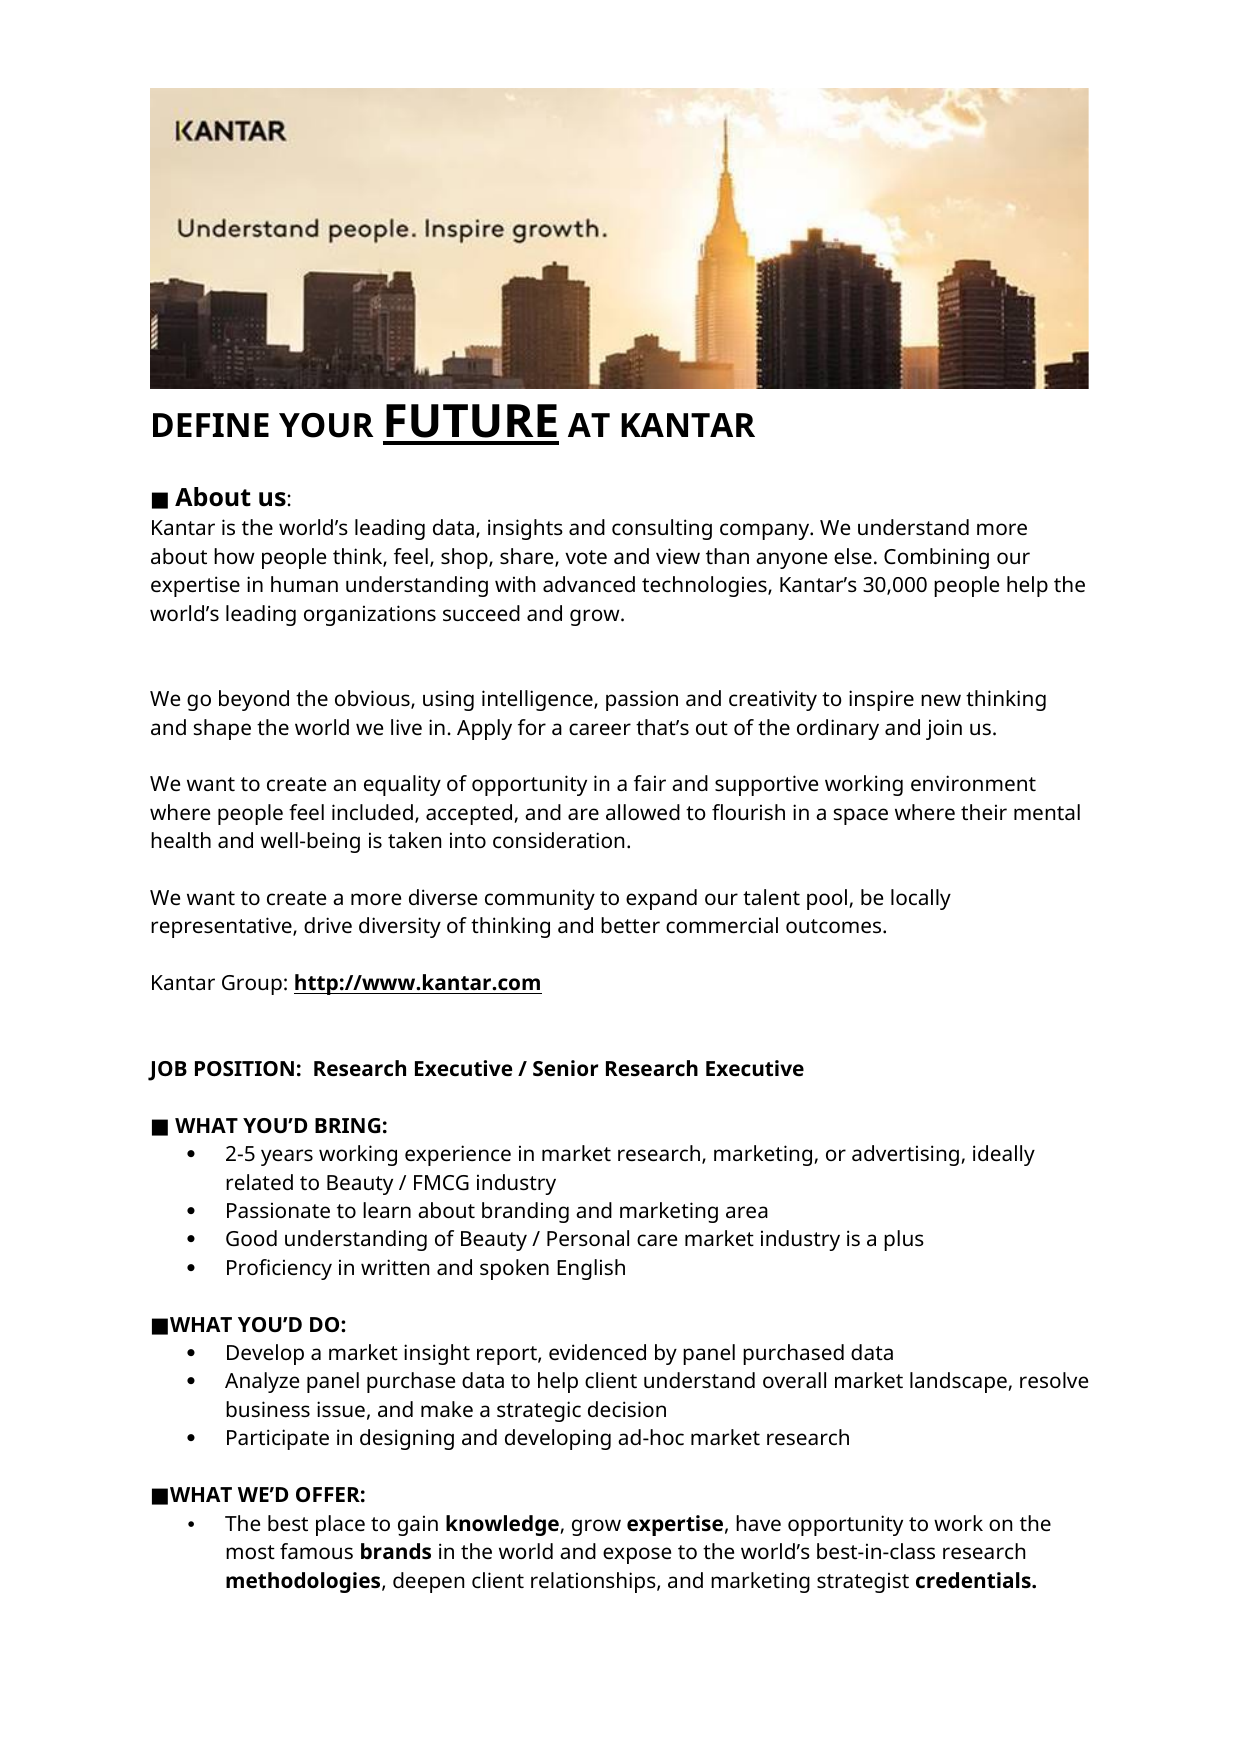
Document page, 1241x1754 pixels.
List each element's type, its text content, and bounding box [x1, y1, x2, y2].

text ■WHAT WE’D OFFER: [150, 1480, 1090, 1509]
list Good understanding of Beauty / Personal care market industry is a plus [187, 1224, 1090, 1253]
list Develop a market insight report, evidenced by panel purchased data [187, 1338, 1090, 1367]
list Analyze panel purchase data to help client understand overall market landscape, resolve business issue, and make a strategic decision [187, 1367, 1090, 1423]
text We want to create a more diverse community to expand our talent pool, be locally representative, drive diversity of thinking and better commercial outcomes. [150, 883, 1090, 940]
text Kantar Group: http://www.kantar.com [150, 968, 1090, 997]
text We want to create an equality of opportunity in a fair and supportive working environment where people feel included, accepted, and are allowed to flourish in a space where their mental health and well-being is taken into consideration. [150, 769, 1090, 855]
text JOB POSITION: Research Executive / Senior Research Executive [150, 1054, 1090, 1082]
text ■ About us: [150, 479, 1090, 513]
list The best place to gain knowledge, grow expertise, have opportunity to work on the most famous brands in the world and expose to the world’s best-in-class research methodologies, deepen client relationships, and marketing strategist credentials. [187, 1509, 1090, 1594]
text Kantar is the world’s leading data, insights and consulting company. We understand more about how people think, feel, shop, share, vote and view than anyone else. Combining our expertise in human understanding with advanced technologies, Kantar’s 30,000 people help the world’s leading organizations succeed and grow. [150, 513, 1090, 627]
text ■ WHAT YOU’D BRING: [150, 1111, 1090, 1139]
list Proficiency in written and spoken English [187, 1253, 1090, 1281]
picture [150, 88, 1089, 389]
text ■WHAT YOU’D DO: [150, 1310, 1090, 1338]
list 2-5 years working experience in market research, marketing, or advertising, ideally related to Beauty / FMCG industry [187, 1139, 1090, 1196]
list Passionate to learn about branding and marketing area [187, 1196, 1090, 1224]
text We go beyond the obvious, using intelligence, passion and creativity to inspire new thinking and shape the world we live in. Apply for a career that’s out of the ordinary and join us. [150, 684, 1090, 741]
list Participate in designing and developing ad-hoc market research [187, 1423, 1090, 1452]
text DEFINE YOUR FUTURE AT KANTAR [150, 389, 1090, 451]
